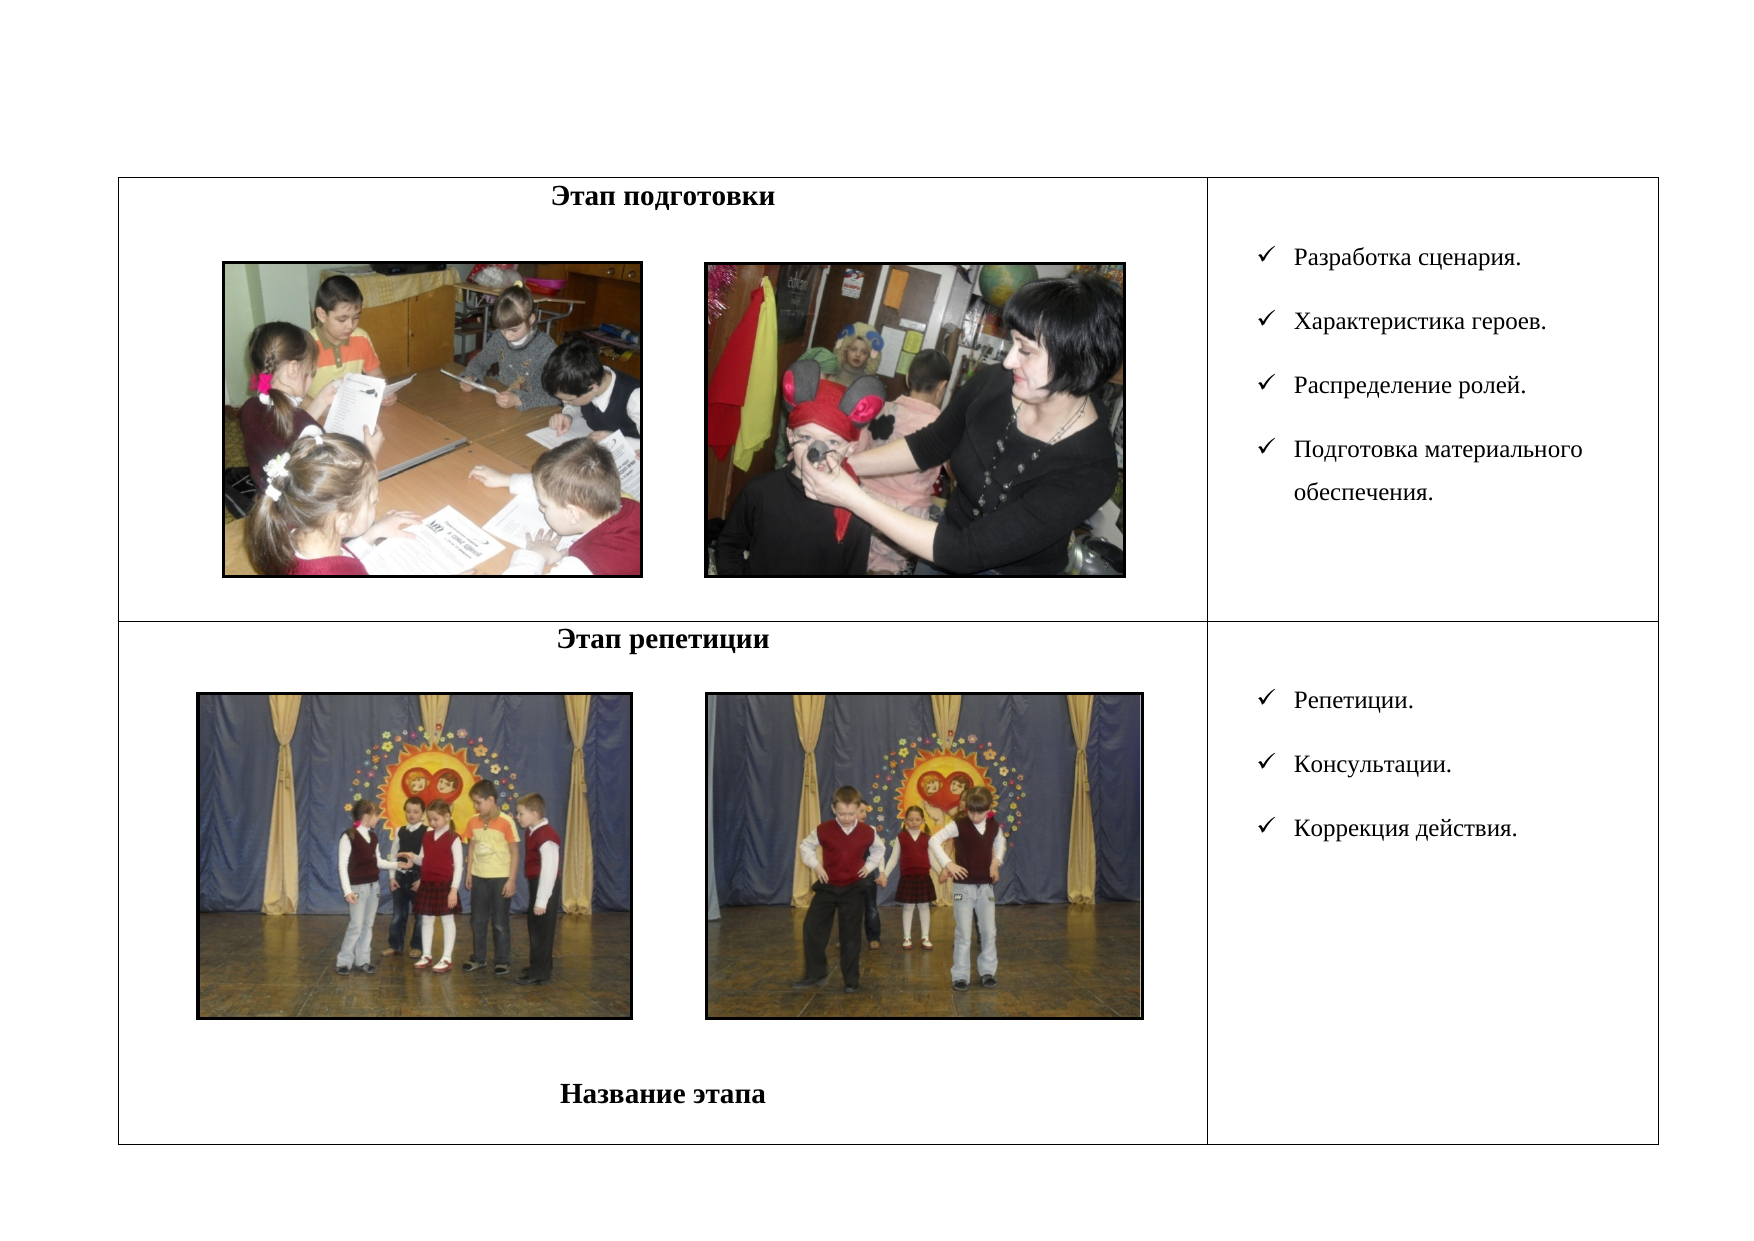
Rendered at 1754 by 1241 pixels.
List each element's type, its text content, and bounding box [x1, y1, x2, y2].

table_cell Репетиции. Консультации. Коррекция действия. [1208, 622, 1658, 1144]
picture [225, 264, 640, 575]
table_cell Этап репетиции Название этапа [119, 622, 1207, 1144]
picture [200, 695, 630, 1017]
table_cell Этап подготовки [119, 178, 1207, 621]
picture [708, 265, 1123, 575]
picture [708, 695, 1141, 1017]
table_cell Разработка сценария. Характеристика героев. Распределение ролей. Подготовка материального обеспечения. [1208, 178, 1658, 621]
